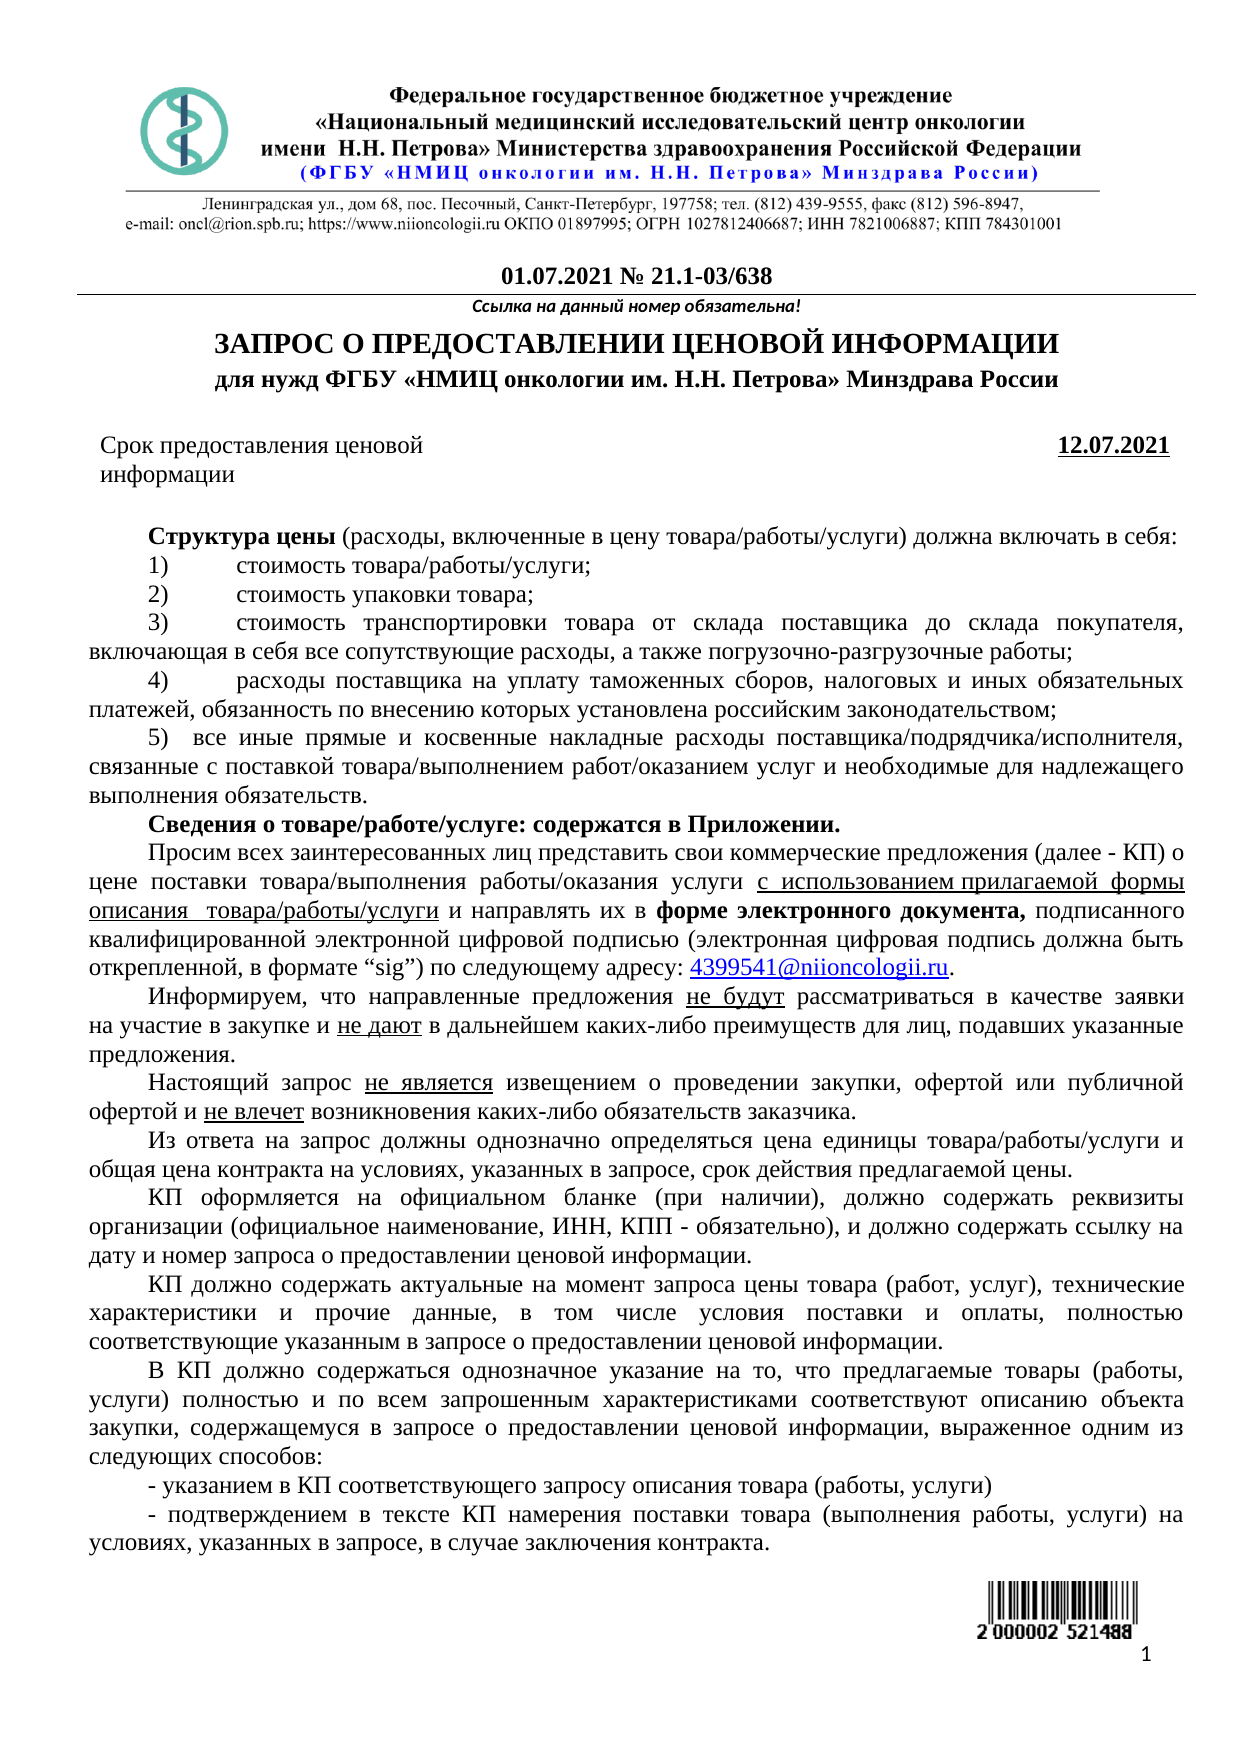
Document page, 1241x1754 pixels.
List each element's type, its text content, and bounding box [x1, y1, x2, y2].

picture [125, 87, 1100, 233]
table_cell Запрос о предоставлении ценовой информации для нужд ФГБУ «НМИЦ онкологии им. Н.Н. Петрова» Минздрава России Структура цены (расходы, включенные в цену товара/работы/услуги) должна включать в себя: 1) стоимость товара/работы/услуги; 2) стоимость упаковки товара; 3) стоимость транспортировки товара от склада поставщика до склада покупателя, включающая в себя все сопутствующие расходы, а также погрузочно-разгрузочные работы; 4) расходы поставщика на уплату таможенных сборов, налоговых и иных обязательных платежей, обязанность по внесению которых установлена российским законодательством; 5) все иные прямые и косвенные накладные расходы поставщика/подрядчика/исполнителя, связанные с поставкой товара/выполнением работ/оказанием услуг и необходимые для надлежащего выполнения обязательств. Сведения о товаре/работе/услуге: содержатся в Приложении. Просим всех заинтересованных лиц представить свои коммерческие предложения (далее - КП) о цене поставки товара/выполнения работы/оказания услуги с использованием прилагаемой формы описания товара/работы/услуги и направлять их в форме электронного документа, подписанного квалифицированной электронной цифровой подписью (электронная цифровая подпись должна быть открепленной, в формате “sig”) по следующему адресу: 4399541@niioncologii.ru. Информируем, что направленные предложения не будут рассматриваться в качестве заявки на участие в закупке и не дают в дальнейшем каких-либо преимуществ для лиц, подавших указанные предложения. Настоящий запрос не является извещением о проведении закупки, офертой или публичной офертой и не влечет возникновения каких-либо обязательств заказчика. Из ответа на запрос должны однозначно определяться цена единицы товара/работы/услуги и общая цена контракта на условиях, указанных в запросе, срок действия предлагаемой цены. КП оформляется на официальном бланке (при наличии), должно содержать реквизиты организации (официальное наименование, ИНН, КПП - обязательно), и должно содержать ссылку на дату и номер запроса о предоставлении ценовой информации. КП должно содержать актуальные на момент запроса цены товара (работ, услуг), технические характеристики и прочие данные, в том числе условия поставки и оплаты, полностью соответствующие указанным в запросе о предоставлении ценовой информации. В КП должно содержаться однозначное указание на то, что предлагаемые товары (работы, услуги) полностью и по всем запрошенным характеристиками соответствуют описанию объекта закупки, содержащемуся в запросе о предоставлении ценовой информации, выраженное одним из следующих способов: - указанием в КП соответствующего запросу описания товара (работы, услуги) - подтверждением в тексте КП намерения поставки товара (выполнения работы, услуги) на условиях, указанных в запросе, в случае заключения контракта. [77, 326, 1196, 1556]
picture [973, 1581, 1152, 1639]
table_cell Ссылка на данный номер обязательна! [77, 295, 1196, 326]
table_header 01.07.2021 № 21.1-03/638 [77, 261, 1196, 293]
